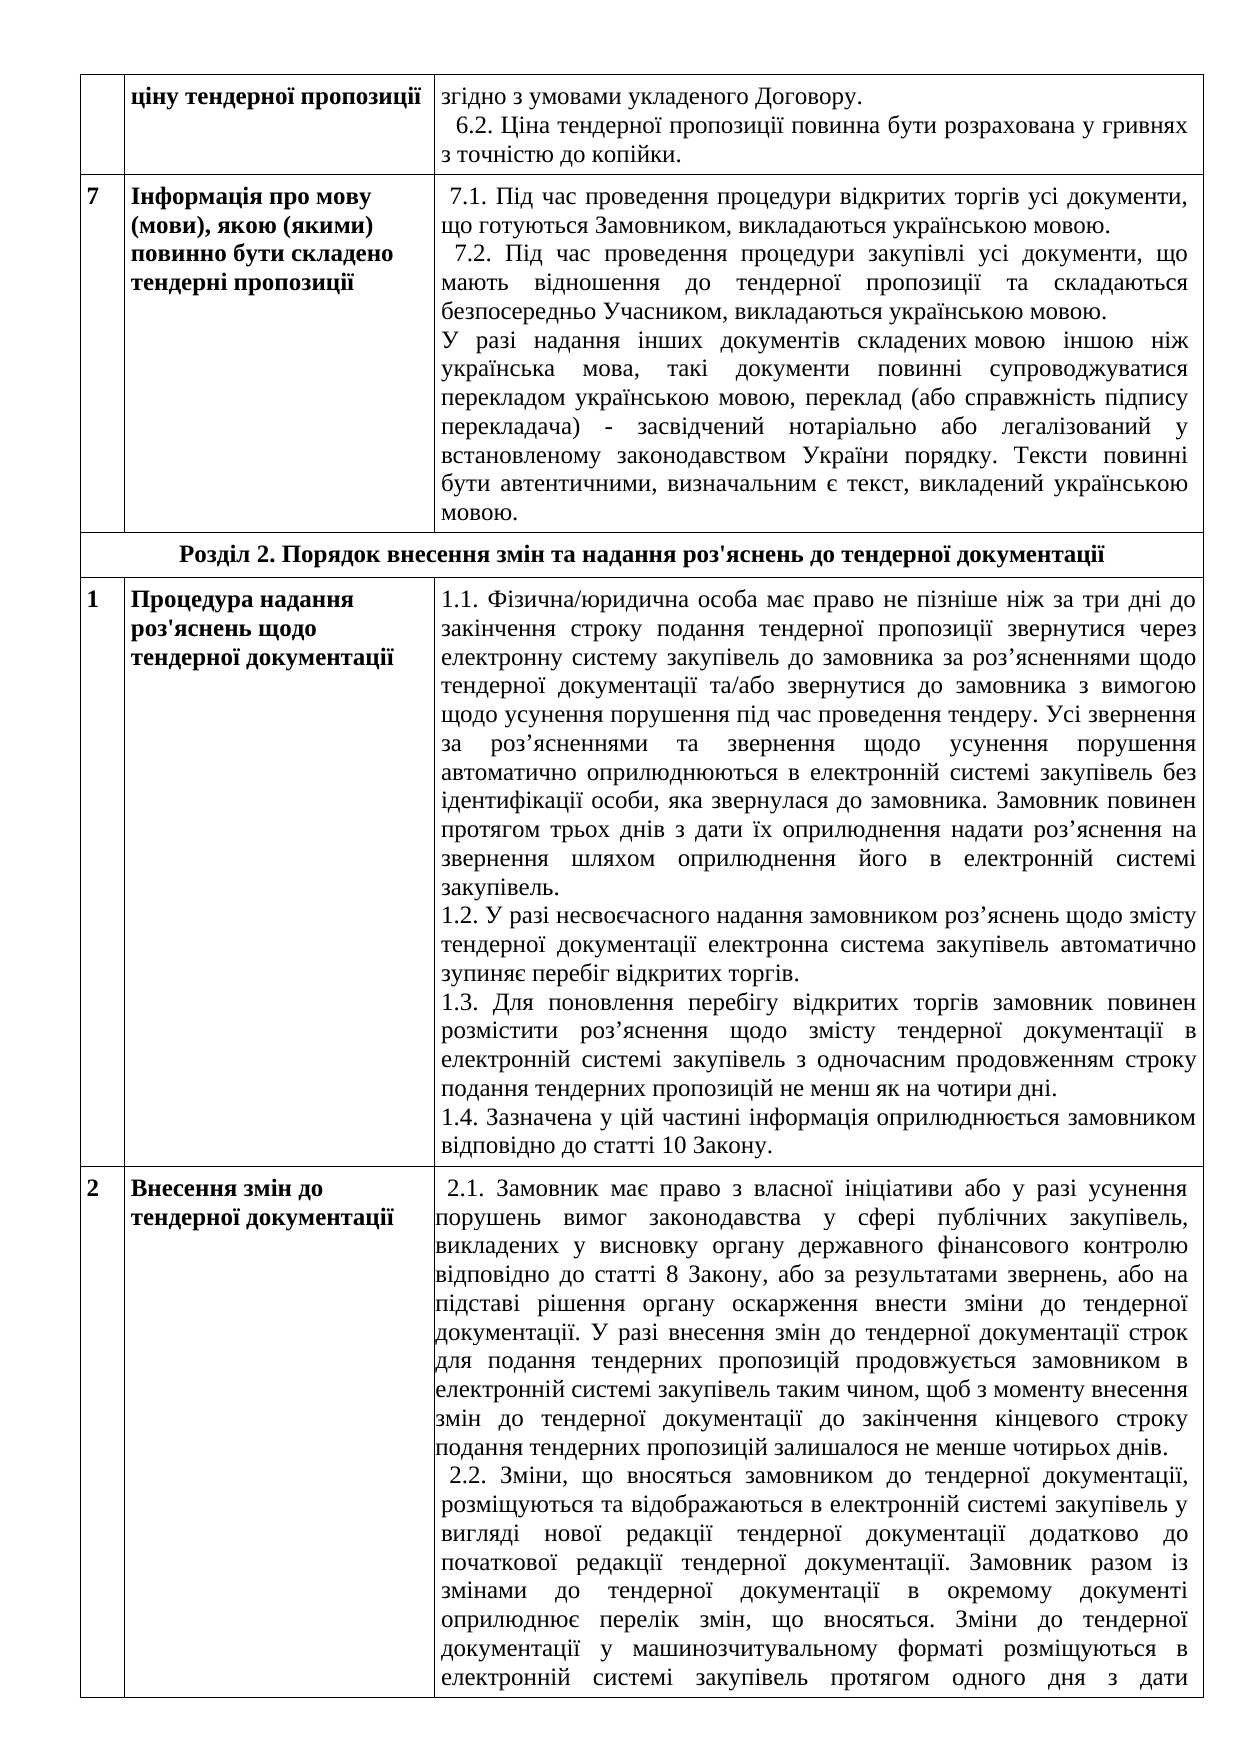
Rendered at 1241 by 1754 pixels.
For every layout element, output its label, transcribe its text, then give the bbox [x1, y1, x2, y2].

table_cell Процедура надання роз'яснень щодо тендерної документації [125, 578, 434, 1166]
table_cell 7 [81, 175, 124, 532]
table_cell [435, 1167, 1203, 1697]
table_cell 7.1. Під час проведення процедури відкритих торгів усі документи, що готуються Замовником, викладаються українською мовою. 7.2. Під час проведення процедури закупівлі усі документи, що мають відношення до тендерної пропозиції та складаються безпосередньо Учасником, викладаються українською мовою. У разі надання інших документів складених мовою іншою ніж українська мова, такі документи повинні супроводжуватися перекладом українською мовою, переклад (або справжність підпису перекладача) - засвідчений нотаріально або легалізований у встановленому законодавством України порядку. Тексти повинні бути автентичними, визначальним є текст, викладений українською мовою. [435, 175, 1203, 532]
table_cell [125, 1167, 434, 1697]
table_cell Інформація про мову (мови), якою (якими) повинно бути складено тендерні пропозиції [125, 175, 434, 532]
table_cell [125, 75, 434, 174]
table_cell 6 [81, 75, 124, 174]
table_cell Розділ 2. Порядок внесення змін та надання роз'яснень до тендерної документації [81, 533, 1203, 577]
table_cell 1.1. Фізична/юридична особа має право не пізніше ніж за три дні до закінчення строку подання тендерної пропозиції звернутися через електронну систему закупівель до замовника за роз’ясненнями щодо тендерної документації та/або звернутися до замовника з вимогою щодо усунення порушення під час проведення тендеру. Усі звернення за роз’ясненнями та звернення щодо усунення порушення автоматично оприлюднюються в електронній системі закупівель без ідентифікації особи, яка звернулася до замовника. Замовник повинен протягом трьох днів з дати їх оприлюднення надати роз’яснення на звернення шляхом оприлюднення його в електронній системі закупівель. 1.2. У разі несвоєчасного надання замовником роз’яснень щодо змісту тендерної документації електронна система закупівель автоматично зупиняє перебіг відкритих торгів. 1.3. Для поновлення перебігу відкритих торгів замовник повинен розмістити роз’яснення щодо змісту тендерної документації в електронній системі закупівель з одночасним продовженням строку подання тендерних пропозицій не менш як на чотири дні. 1.4. Зазначена у цій частині інформація оприлюднюється замовником відповідно до статті 10 Закону. [435, 578, 1203, 1166]
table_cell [435, 75, 1203, 174]
table_cell 1 [81, 578, 124, 1166]
table_cell 2 [81, 1167, 124, 1697]
